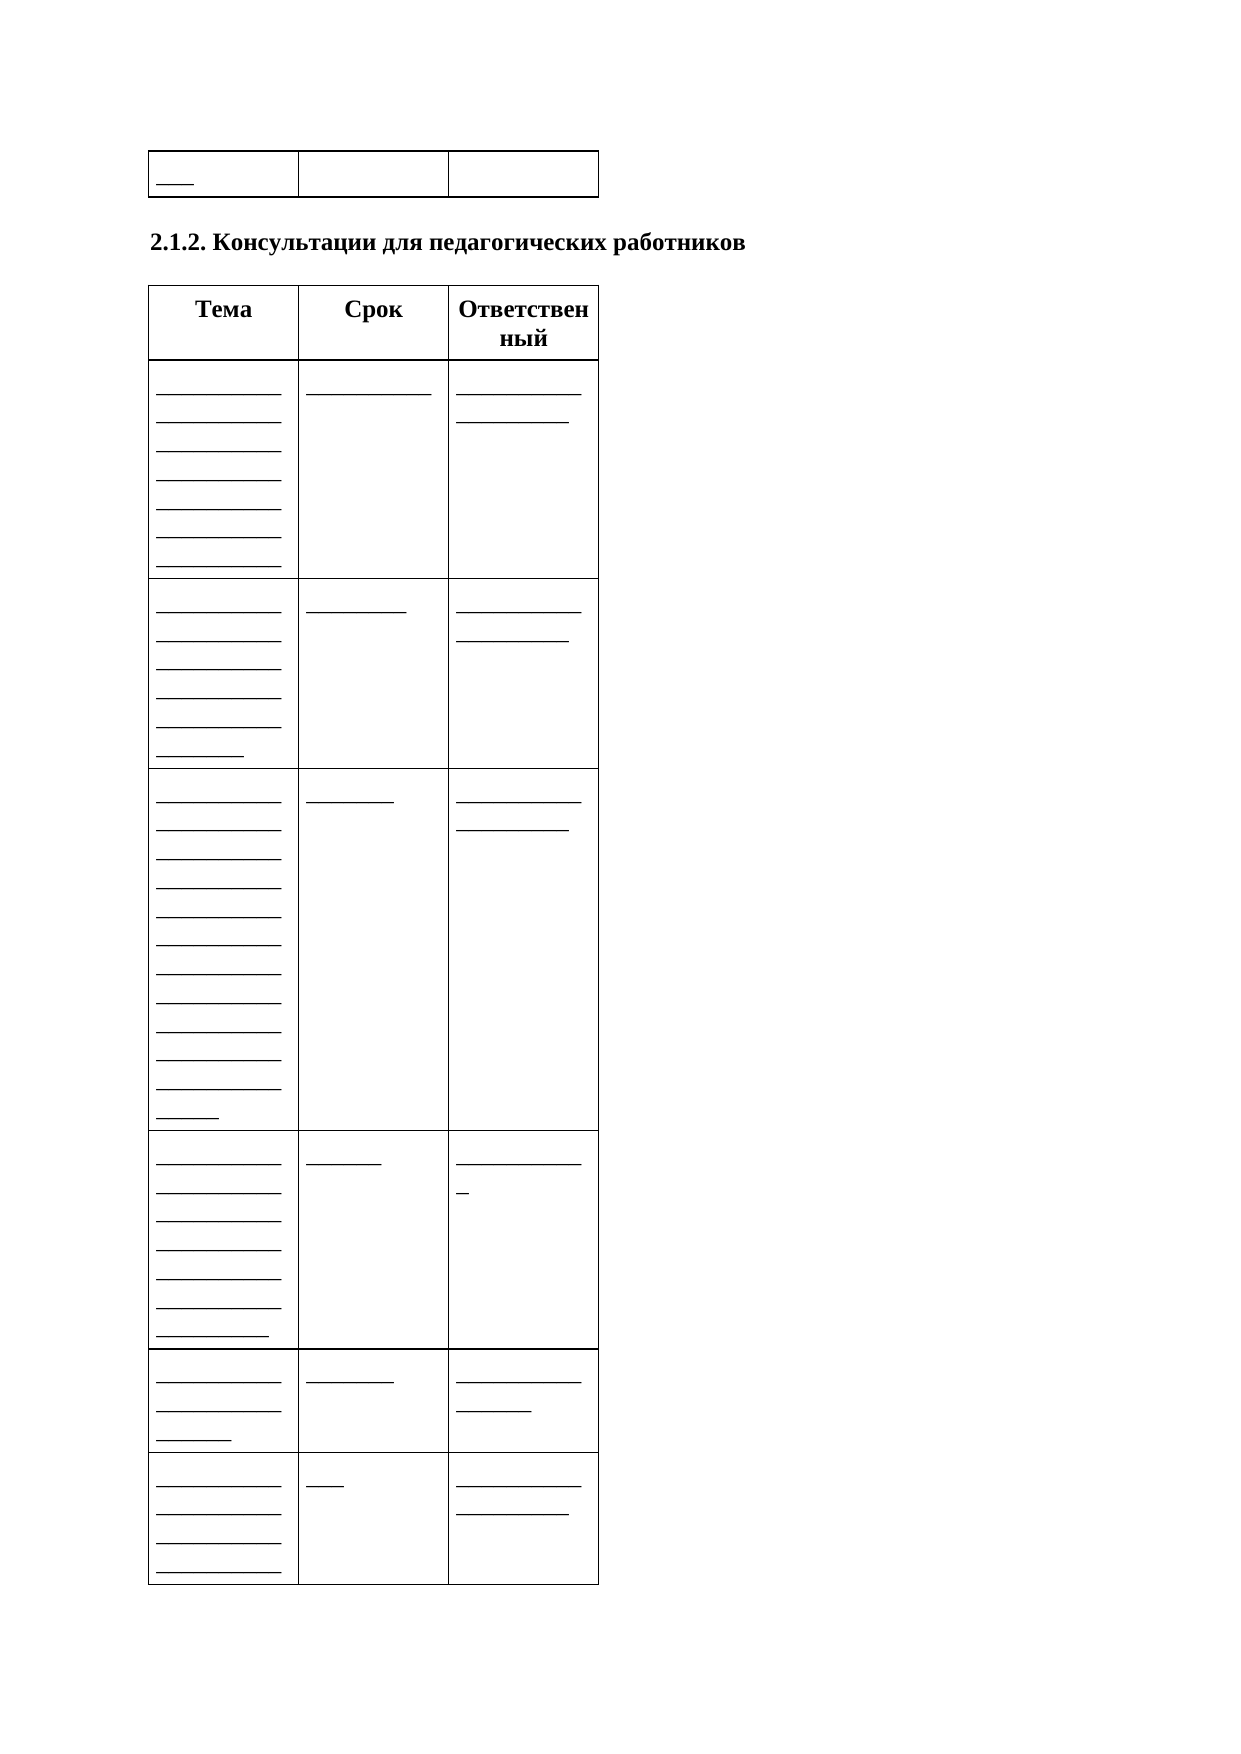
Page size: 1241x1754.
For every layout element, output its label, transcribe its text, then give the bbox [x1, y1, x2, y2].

table_cell ___________________________________________________________________________________________________________________ [149, 769, 298, 1129]
table_cell _____________________________________________________________________ [149, 1131, 298, 1348]
table_cell [449, 152, 598, 196]
table_cell ______________________________________________________________________ [149, 361, 298, 578]
table_header Ответственный [449, 286, 598, 359]
table_cell __________________________ [149, 1350, 298, 1451]
table_cell _______ [299, 769, 448, 1129]
table_cell ___________________ [449, 579, 598, 767]
table_cell _________________________________________________________ [149, 579, 298, 767]
table_cell ________________ [449, 1350, 598, 1451]
table_cell ___ [149, 152, 298, 196]
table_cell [149, 1453, 298, 1584]
table_cell ___________ [449, 1131, 598, 1348]
table_header Тема [149, 286, 298, 359]
table_cell ___ [299, 1453, 448, 1584]
text 2.1.2. Консультации для педагогических работников [150, 227, 1090, 255]
table_cell ________ [299, 579, 448, 767]
table_cell ___________________ [449, 769, 598, 1129]
table_cell ___________________ [449, 1453, 598, 1584]
table_cell ______ [299, 1131, 448, 1348]
table_cell _______ [299, 1350, 448, 1451]
table_cell ___________________ [449, 361, 598, 578]
table_cell __________ [299, 361, 448, 578]
table_header Срок [299, 286, 448, 359]
table_cell [299, 152, 448, 196]
